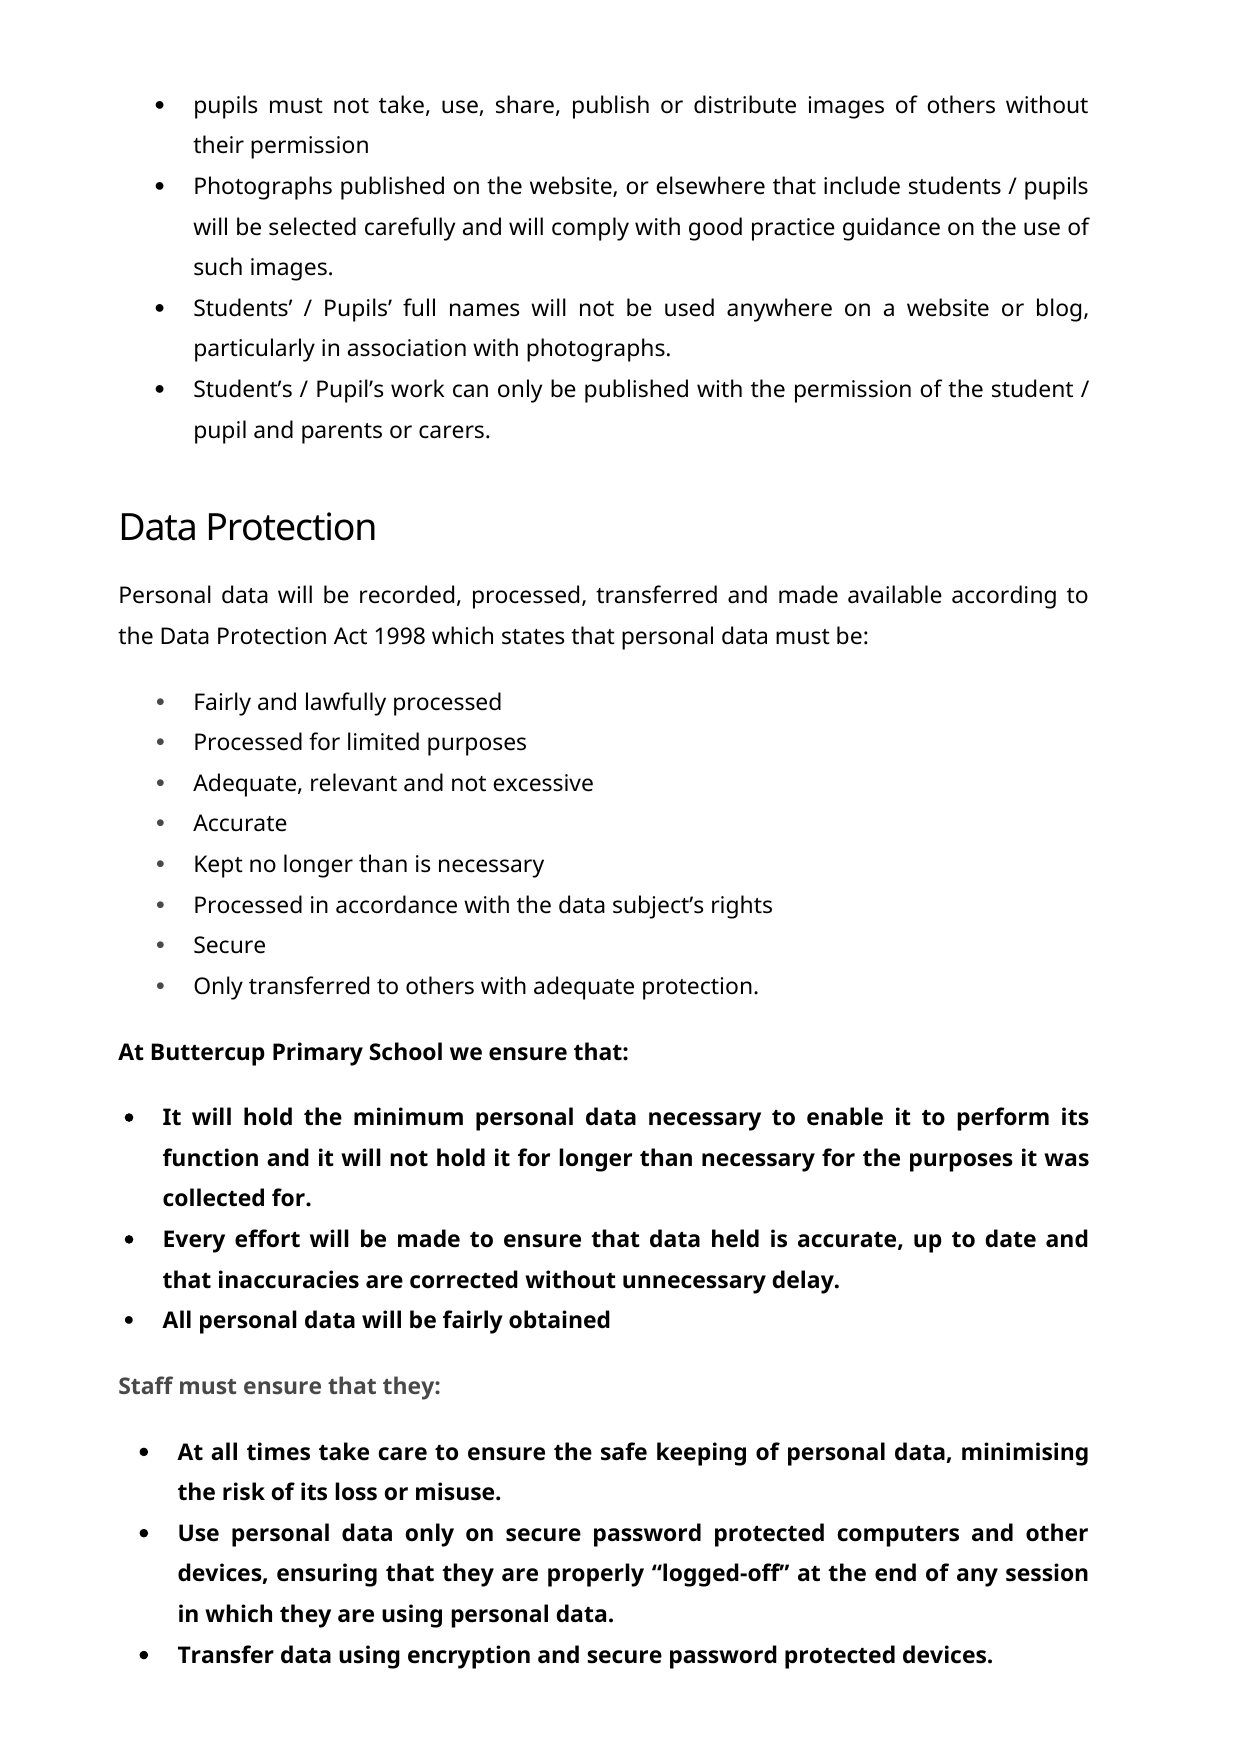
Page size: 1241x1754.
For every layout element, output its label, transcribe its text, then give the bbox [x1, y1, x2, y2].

list Processed for limited purposes [156, 726, 1090, 757]
list Every effort will be made to ensure that data held is accurate, up to date and that inaccuracies are corrected without unnecessary delay. [125, 1223, 1090, 1295]
list Photographs published on the website, or elsewhere that include students / pupils will be selected carefully and will comply with good practice guidance on the use of such images. [156, 170, 1090, 282]
list Student’s / Pupil’s work can only be published with the permission of the student / pupil and parents or carers. [156, 373, 1090, 445]
list Transfer data using encryption and secure password protected devices. [140, 1638, 1090, 1670]
list All personal data will be fairly obtained [125, 1304, 1090, 1335]
list Secure [156, 929, 1090, 960]
list Use personal data only on secure password protected computers and other devices, ensuring that they are properly “logged-off” at the end of any session in which they are using personal data. [140, 1517, 1090, 1629]
list At all times take care to ensure the safe keeping of personal data, minimising the risk of its loss or misuse. [140, 1435, 1090, 1507]
list Accurate [156, 807, 1090, 838]
list Kept no longer than is necessary [156, 848, 1090, 879]
text Staff must ensure that they: [118, 1370, 1090, 1401]
list Students’ / Pupils’ full names will not be used anywhere on a website or blog, particularly in association with photographs. [156, 292, 1090, 364]
list Only transferred to others with adequate protection. [156, 970, 1090, 1001]
text At Buttercup Primary School we ensure that: [118, 1035, 1090, 1067]
list Fairly and lawfully processed [156, 685, 1090, 717]
subtitle Data Protection [118, 500, 1090, 551]
text Personal data will be recorded, processed, transferred and made available according to the Data Protection Act 1998 which states that personal data must be: [118, 579, 1090, 651]
list Adequate, relevant and not excessive [156, 767, 1090, 798]
list Processed in accordance with the data subject’s rights [156, 888, 1090, 920]
list pupils must not take, use, share, publish or distribute images of others without their permission [156, 89, 1090, 161]
list It will hold the minimum personal data necessary to enable it to perform its function and it will not hold it for longer than necessary for the purposes it was collected for. [125, 1101, 1090, 1213]
